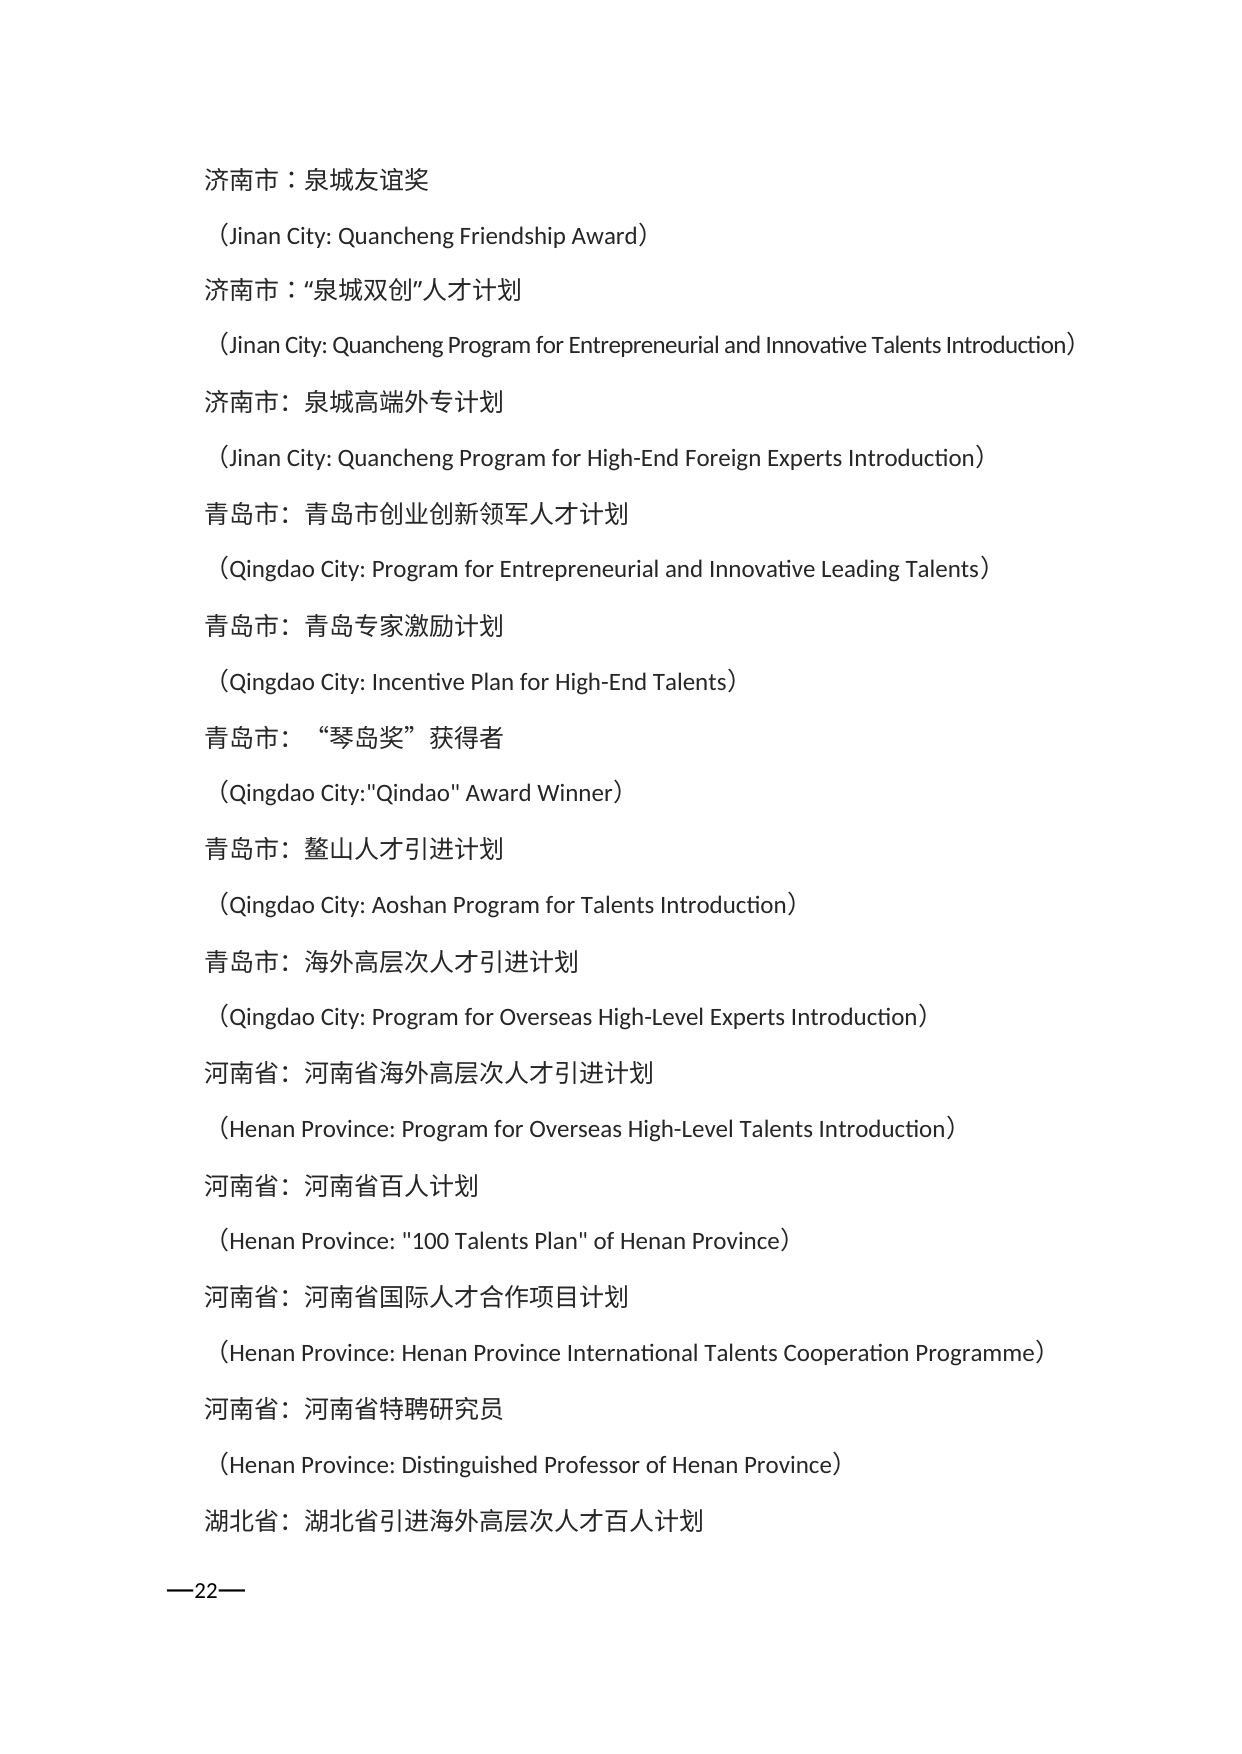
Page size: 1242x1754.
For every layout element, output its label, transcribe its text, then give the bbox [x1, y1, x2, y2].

text （Jinan City: Quancheng Program for Entrepreneurial and Innovative Talents Introduction） [154, 327, 1117, 361]
text 河南省：河南省国际人才合作项目计划 [154, 1278, 1117, 1314]
text 青岛市：鳌山人才引进计划 [154, 830, 1117, 866]
text 青岛市：海外高层次人才引进计划 [154, 942, 1117, 978]
text （Qingdao City: Program for Entrepreneurial and Innovative Leading Talents） [154, 551, 1117, 585]
text （Jinan City: Quancheng Program for High-End Foreign Experts Introduction） [154, 439, 1117, 473]
text （Qingdao City: Program for Overseas High-Level Experts Introduction） [154, 999, 1117, 1033]
text （Henan Province: "100 Talents Plan" of Henan Province） [154, 1223, 1117, 1257]
text （Jinan City: Quancheng Friendship Award） [154, 217, 1117, 251]
text 青岛市：青岛专家激励计划 [154, 606, 1117, 642]
text （Qingdao City:"Qindao" Award Winner） [154, 775, 1117, 809]
text 湖北省：湖北省引进海外高层次人才百人计划 [154, 1502, 1117, 1538]
text 济南市：泉城友谊奖 [154, 162, 1117, 197]
text 济南市：泉城高端外专计划 [154, 382, 1117, 418]
text 青岛市：青岛市创业创新领军人才计划 [154, 494, 1117, 530]
text 河南省：河南省特聘研究员 [154, 1390, 1117, 1426]
text （Qingdao City: Aoshan Program for Talents Introduction） [154, 887, 1117, 921]
text （Henan Province: Program for Overseas High-Level Talents Introduction） [154, 1111, 1117, 1145]
text （Henan Province: Distinguished Professor of Henan Province） [154, 1447, 1117, 1481]
text （Henan Province: Henan Province International Talents Cooperation Programme） [154, 1335, 1117, 1369]
text 济南市：“泉城双创”人才计划 [154, 272, 1117, 306]
text 河南省：河南省海外高层次人才引进计划 [154, 1054, 1117, 1090]
text 河南省：河南省百人计划 [154, 1166, 1117, 1202]
text （Qingdao City: Incentive Plan for High-End Talents） [154, 663, 1117, 697]
text 青岛市：“琴岛奖”获得者 [154, 718, 1117, 754]
